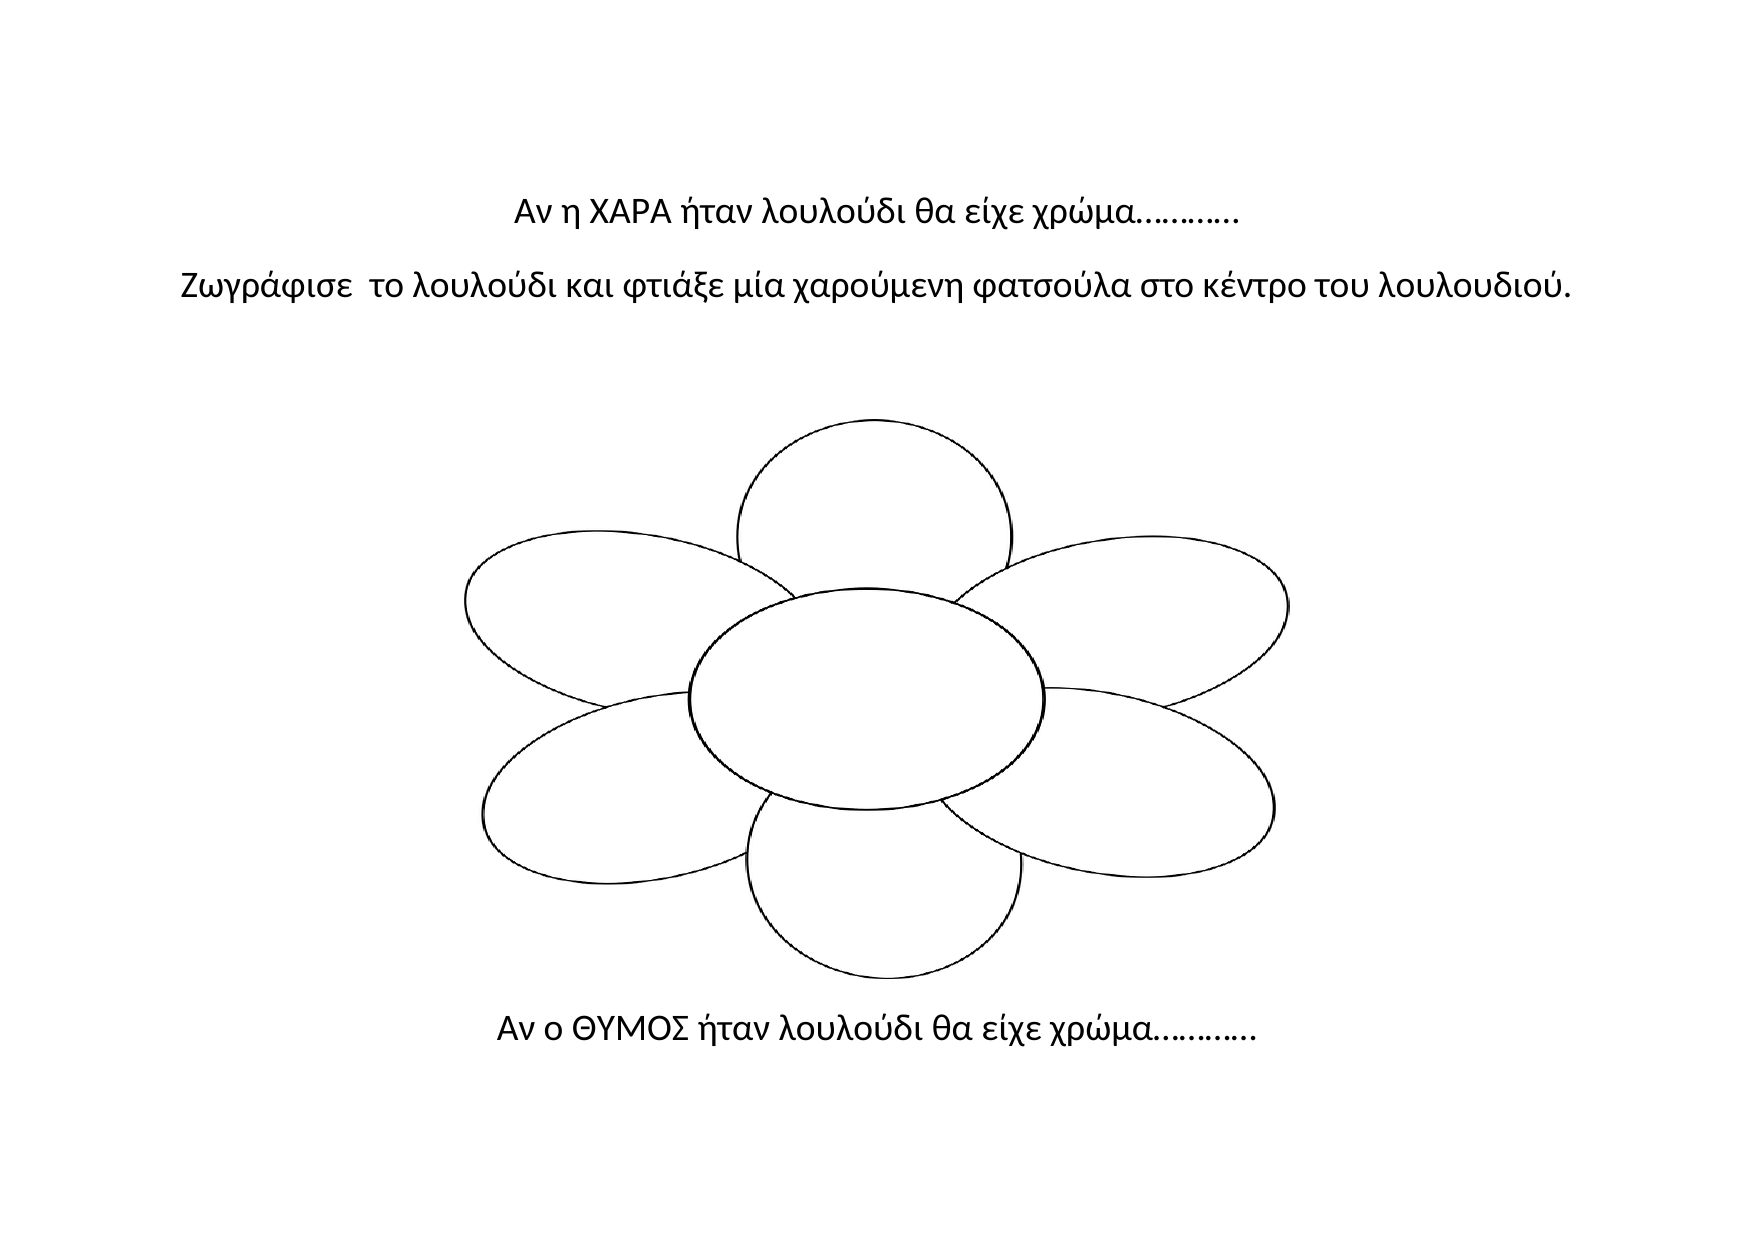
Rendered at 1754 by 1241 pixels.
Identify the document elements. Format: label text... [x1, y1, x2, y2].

text Αν η ΧΑΡΑ ήταν λουλούδι θα είχε χρώμα………… [150, 187, 1604, 233]
text Ζωγράφισε το λουλούδι και φτιάξε μία χαρούμενη φατσούλα στο κέντρο του λουλουδιού. [150, 261, 1604, 307]
picture [464, 419, 1290, 979]
text Αν ο ΘΥΜΟΣ ήταν λουλούδι θα είχε χρώμα………… [150, 1003, 1604, 1049]
